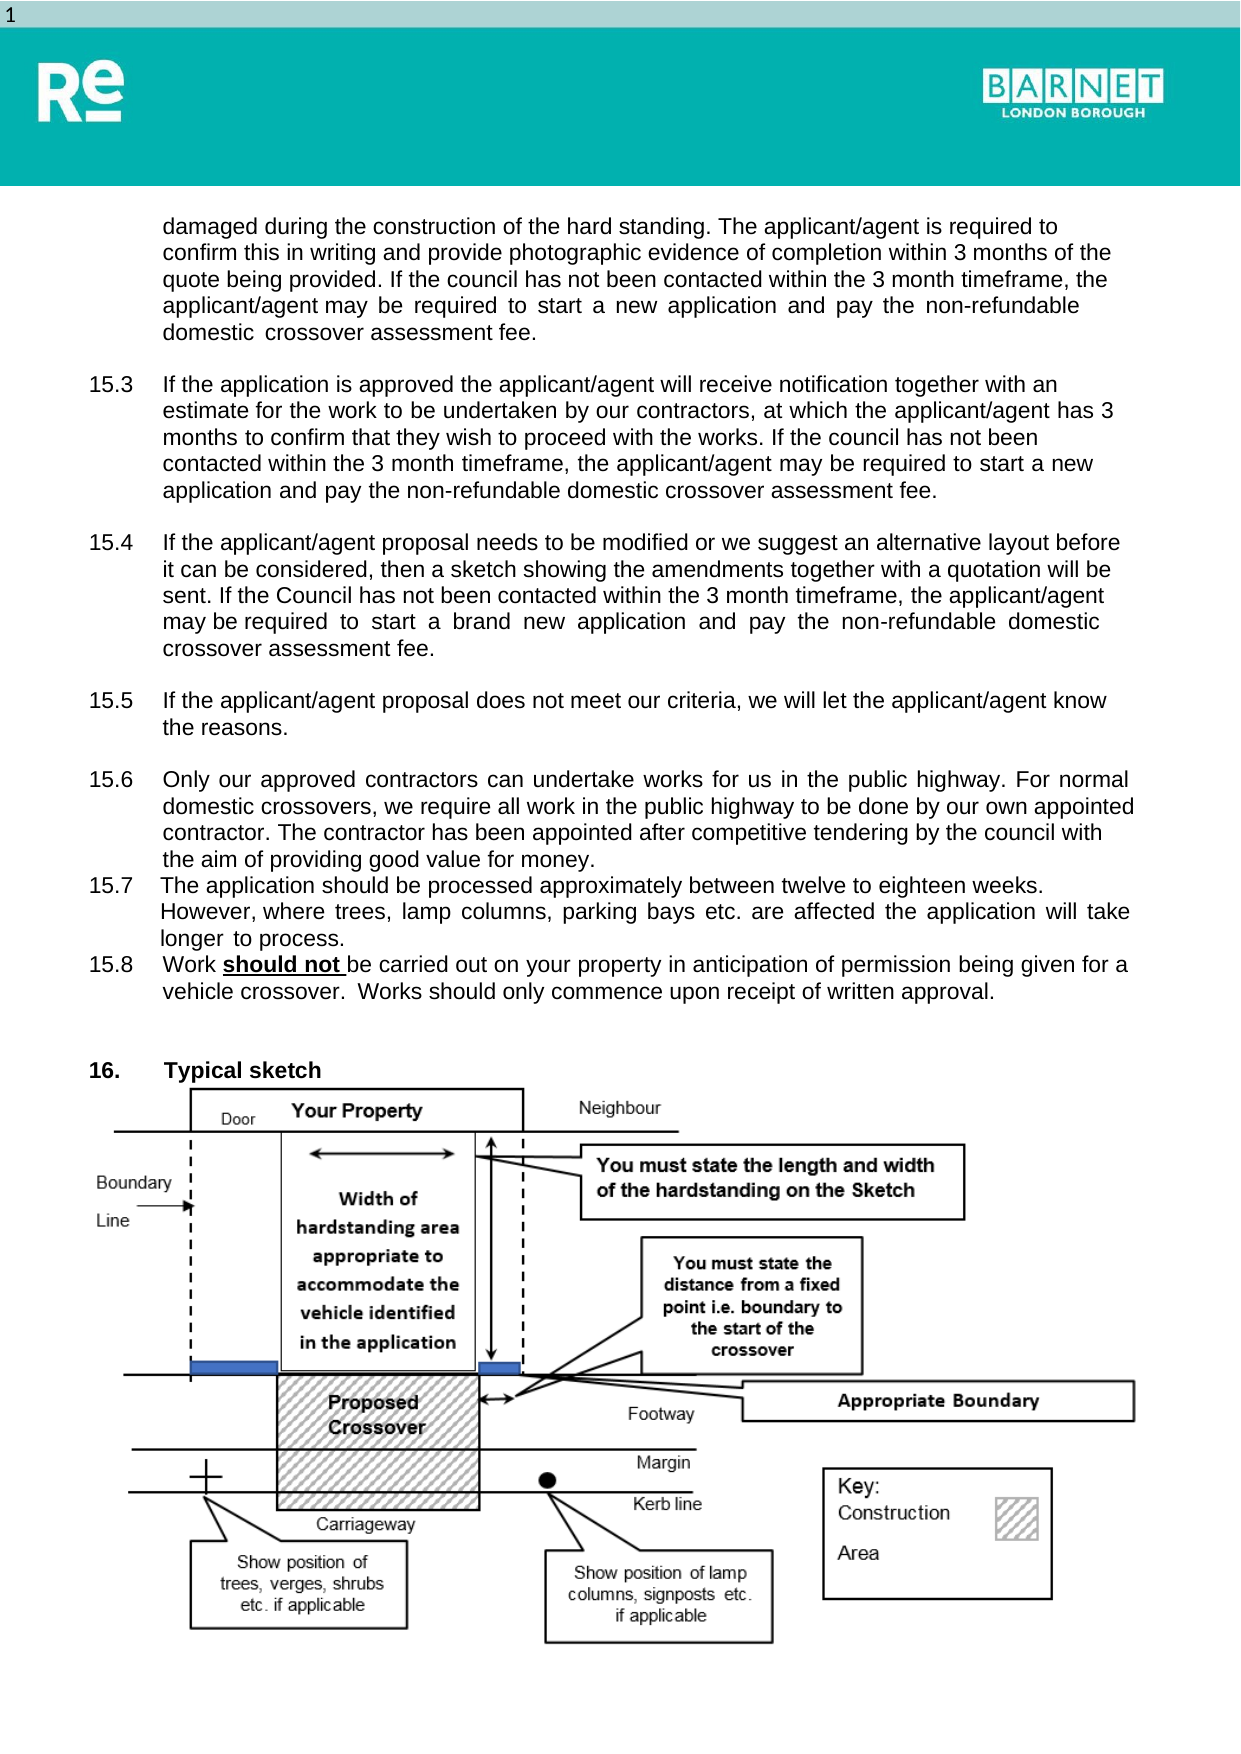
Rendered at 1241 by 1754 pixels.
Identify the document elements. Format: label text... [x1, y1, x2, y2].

text damaged during the construction of the hard standing. The applicant/agent is required to confirm this in writing and provide photographic evidence of completion within 3 months of the quote being provided. If the council has not been contacted within the 3 month timeframe, the applicant/agent may be required to start a new application and pay the non-refundable domestic crossover assessment fee. [162, 213, 1137, 345]
list Only our approved contractors can undertake works for us in the public highway. For normal domestic crossovers, we require all work in the public highway to be done by our own appointed contractor. The contractor has been appointed after competitive tendering by the council with the aim of providing good value for money. [88, 766, 1137, 872]
picture [88, 1083, 1137, 1656]
list If the application is approved the applicant/agent will receive notification together with an estimate for the work to be undertaken by our contractors, at which the applicant/agent has 3 months to confirm that they wish to proceed with the works. If the council has not been contacted within the 3 month timeframe, the applicant/agent may be required to start a new application and pay the non-refundable domestic crossover assessment fee. [88, 371, 1137, 503]
list If the applicant/agent proposal needs to be modified or we suggest an alternative layout before it can be considered, then a sketch showing the amendments together with a quotation will be sent. If the Council has not been contacted within the 3 month timeframe, the applicant/agent may be required to start a brand new application and pay the non-refundable domestic crossover assessment fee. [88, 529, 1137, 661]
list The application should be processed approximately between twelve to eighteen weeks. However, where trees, lamp columns, parking bays etc. are affected the application will take longer to process. [88, 872, 1137, 951]
list If the applicant/agent proposal does not meet our criteria, we will let the applicant/agent know the reasons. [88, 688, 1137, 740]
picture [0, 1, 1241, 186]
subtitle Typical sketch [88, 1057, 1240, 1083]
list Work should not be carried out on your property in anticipation of permission being given for a vehicle crossover. Works should only commence upon receipt of written approval. [88, 951, 1136, 1004]
